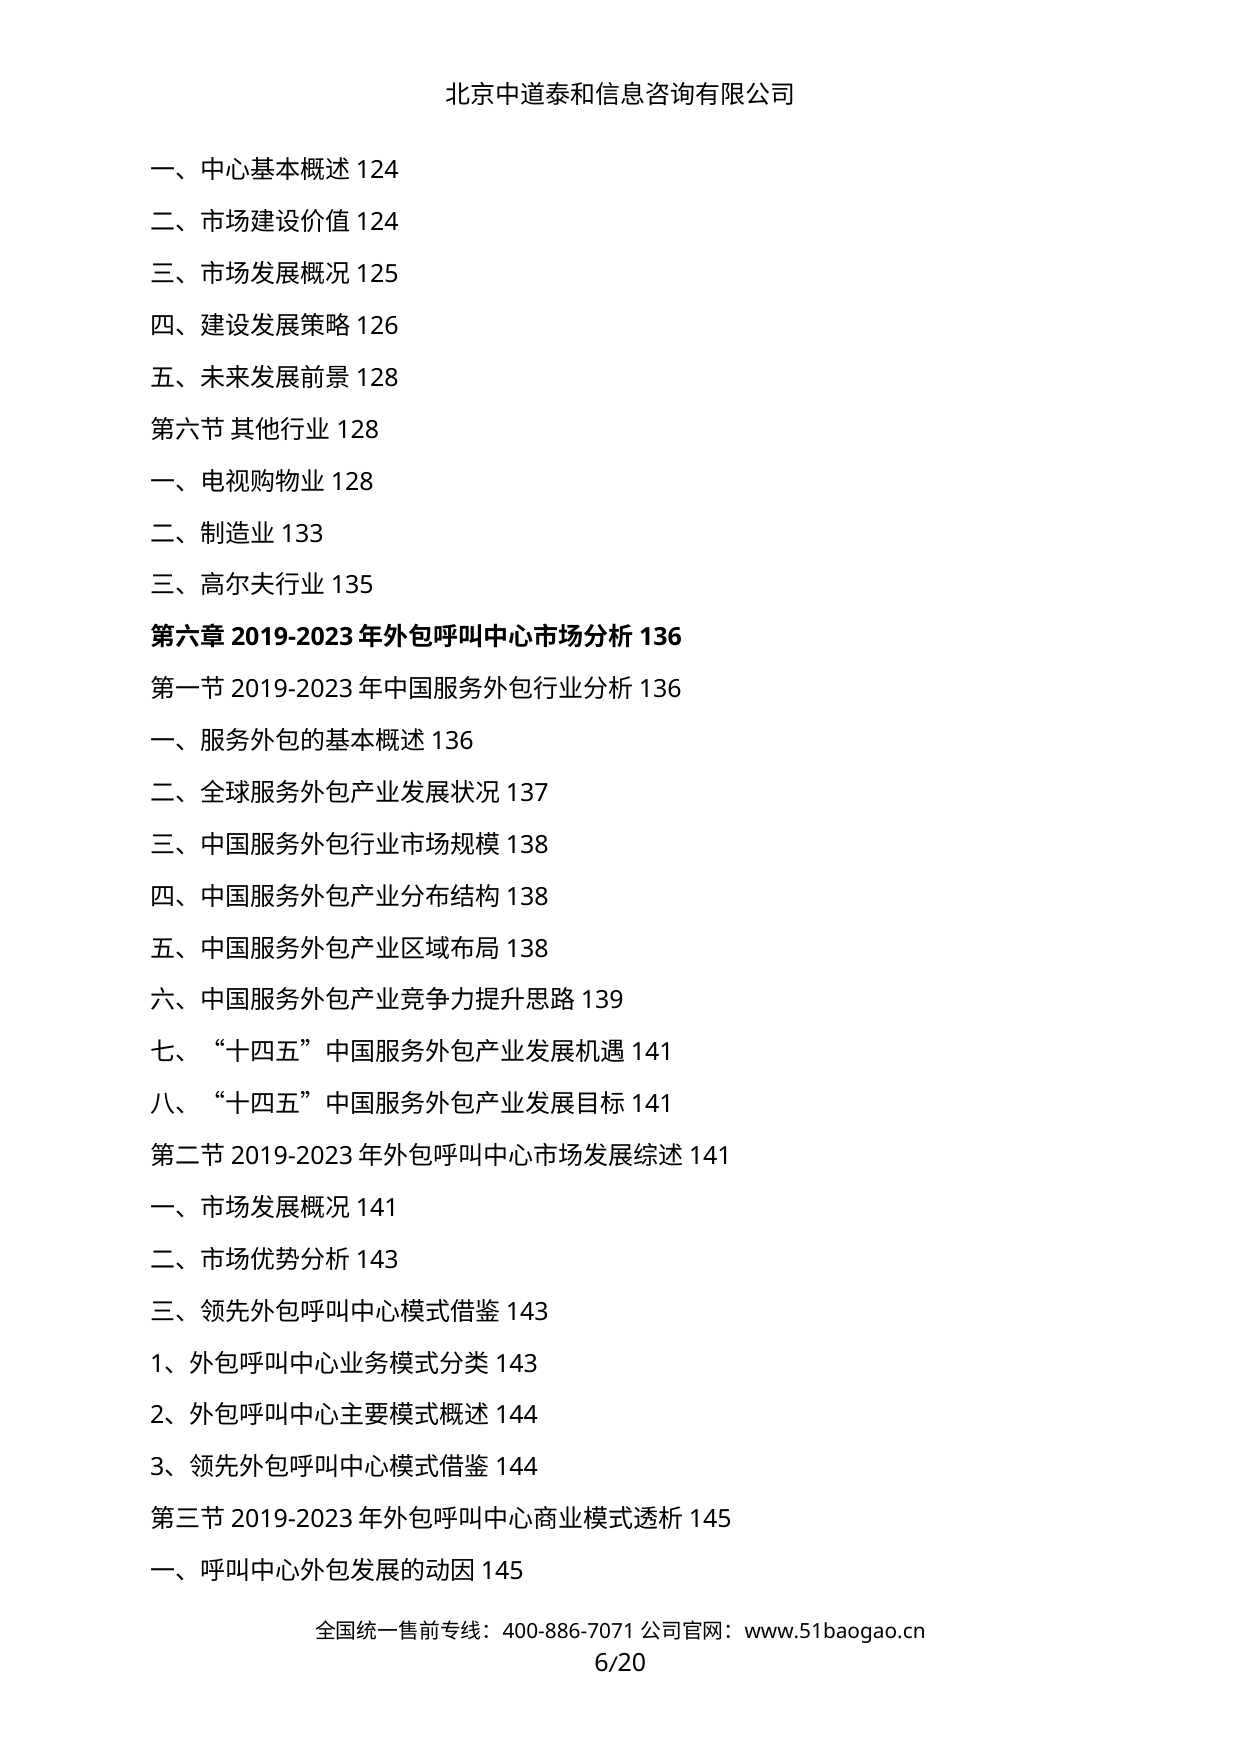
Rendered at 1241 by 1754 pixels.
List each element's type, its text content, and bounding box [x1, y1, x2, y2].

text 2、外包呼叫中心主要模式概述 144 [150, 1395, 1090, 1431]
text 二、市场优势分析 143 [150, 1239, 1090, 1276]
text 第六节 其他行业 128 [150, 409, 1090, 446]
text 三、领先外包呼叫中心模式借鉴 143 [150, 1291, 1090, 1327]
text 第三节 2019-2023年外包呼叫中心商业模式透析 145 [150, 1499, 1090, 1535]
text 1、外包呼叫中心业务模式分类 143 [150, 1343, 1090, 1379]
text 三、市场发展概况 125 [150, 254, 1090, 290]
text 第二节 2019-2023年外包呼叫中心市场发展综述 141 [150, 1136, 1090, 1172]
text 3、领先外包呼叫中心模式借鉴 144 [150, 1447, 1090, 1483]
text 四、建设发展策略 126 [150, 306, 1090, 342]
text 四、中国服务外包产业分布结构 138 [150, 876, 1090, 912]
text 一、中心基本概述 124 [150, 150, 1090, 186]
text 第一节 2019-2023年中国服务外包行业分析 136 [150, 669, 1090, 705]
text 三、中国服务外包行业市场规模 138 [150, 824, 1090, 861]
text 二、制造业 133 [150, 513, 1090, 549]
text 五、中国服务外包产业区域布局 138 [150, 928, 1090, 964]
text 一、电视购物业 128 [150, 461, 1090, 497]
text 六、中国服务外包产业竞争力提升思路 139 [150, 980, 1090, 1016]
text 七、“十四五”中国服务外包产业发展机遇 141 [150, 1032, 1090, 1068]
text 二、市场建设价值 124 [150, 202, 1090, 238]
text 一、呼叫中心外包发展的动因 145 [150, 1551, 1090, 1587]
text 八、“十四五”中国服务外包产业发展目标 141 [150, 1084, 1090, 1120]
text 一、市场发展概况 141 [150, 1187, 1090, 1224]
text 二、全球服务外包产业发展状况 137 [150, 772, 1090, 809]
text 第六章 2019-2023年外包呼叫中心市场分析 136 [150, 617, 1090, 653]
text 三、高尔夫行业 135 [150, 565, 1090, 601]
text 五、未来发展前景 128 [150, 357, 1090, 394]
text 一、服务外包的基本概述 136 [150, 721, 1090, 757]
